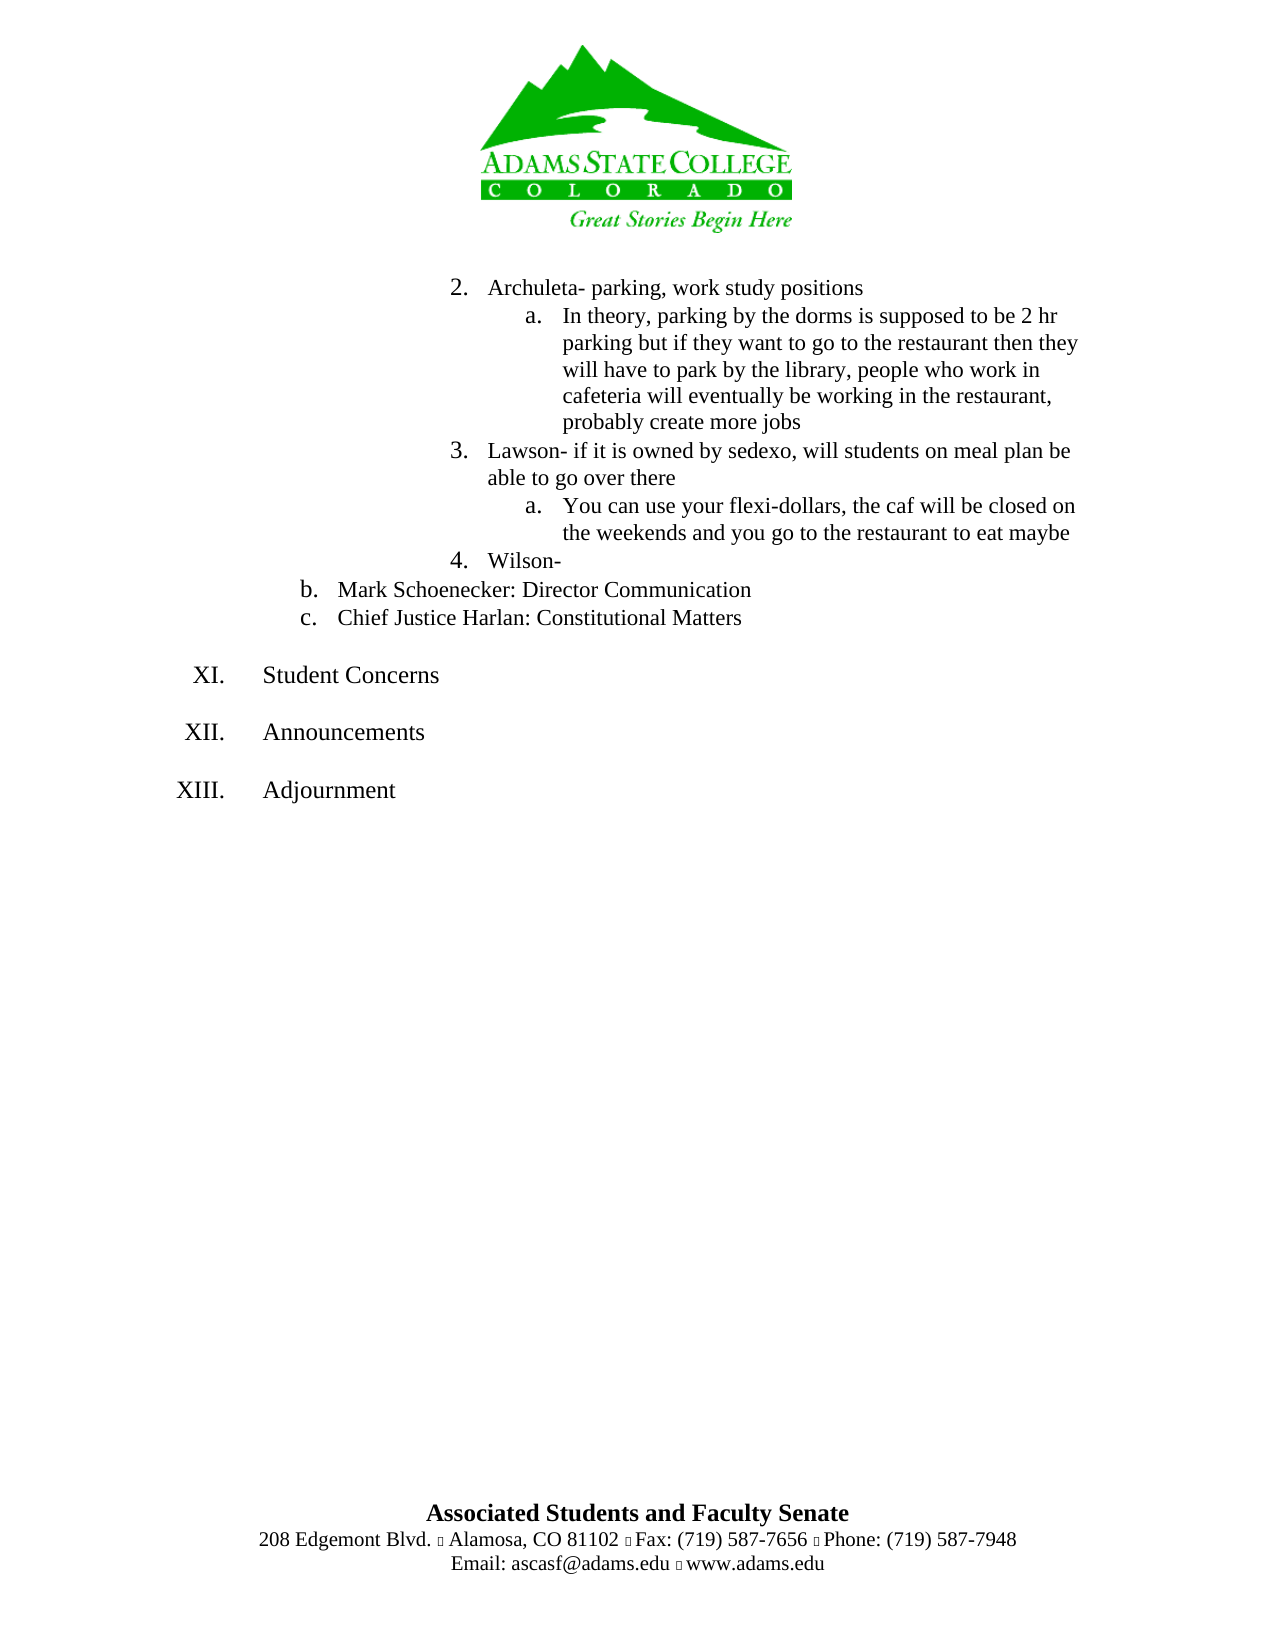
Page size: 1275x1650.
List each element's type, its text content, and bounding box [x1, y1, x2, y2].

list You can use your flexi-dollars, the caf will be closed on the weekends and you go to the restaurant to eat maybe [525, 490, 1087, 545]
list Announcements [225, 717, 1087, 775]
list Lawson- if it is owned by sedexo, will students on meal plan be able to go over there [450, 435, 1087, 490]
list Archuleta- parking, work study positions [450, 272, 1087, 301]
list In theory, parking by the dorms is supposed to be 2 hr parking but if they want to go to the restaurant then they will have to park by the library, people who work in cafeteria will eventually be working in the restaurant, probably create more jobs [525, 301, 1087, 435]
list Adjournment [225, 775, 1087, 804]
list Chief Justice Harlan: Constitutional Matters [300, 602, 1087, 631]
list Student Concerns [225, 660, 1087, 689]
list Mark Schoenecker: Director Communication [300, 574, 1087, 602]
list Wilson- [450, 545, 1087, 574]
